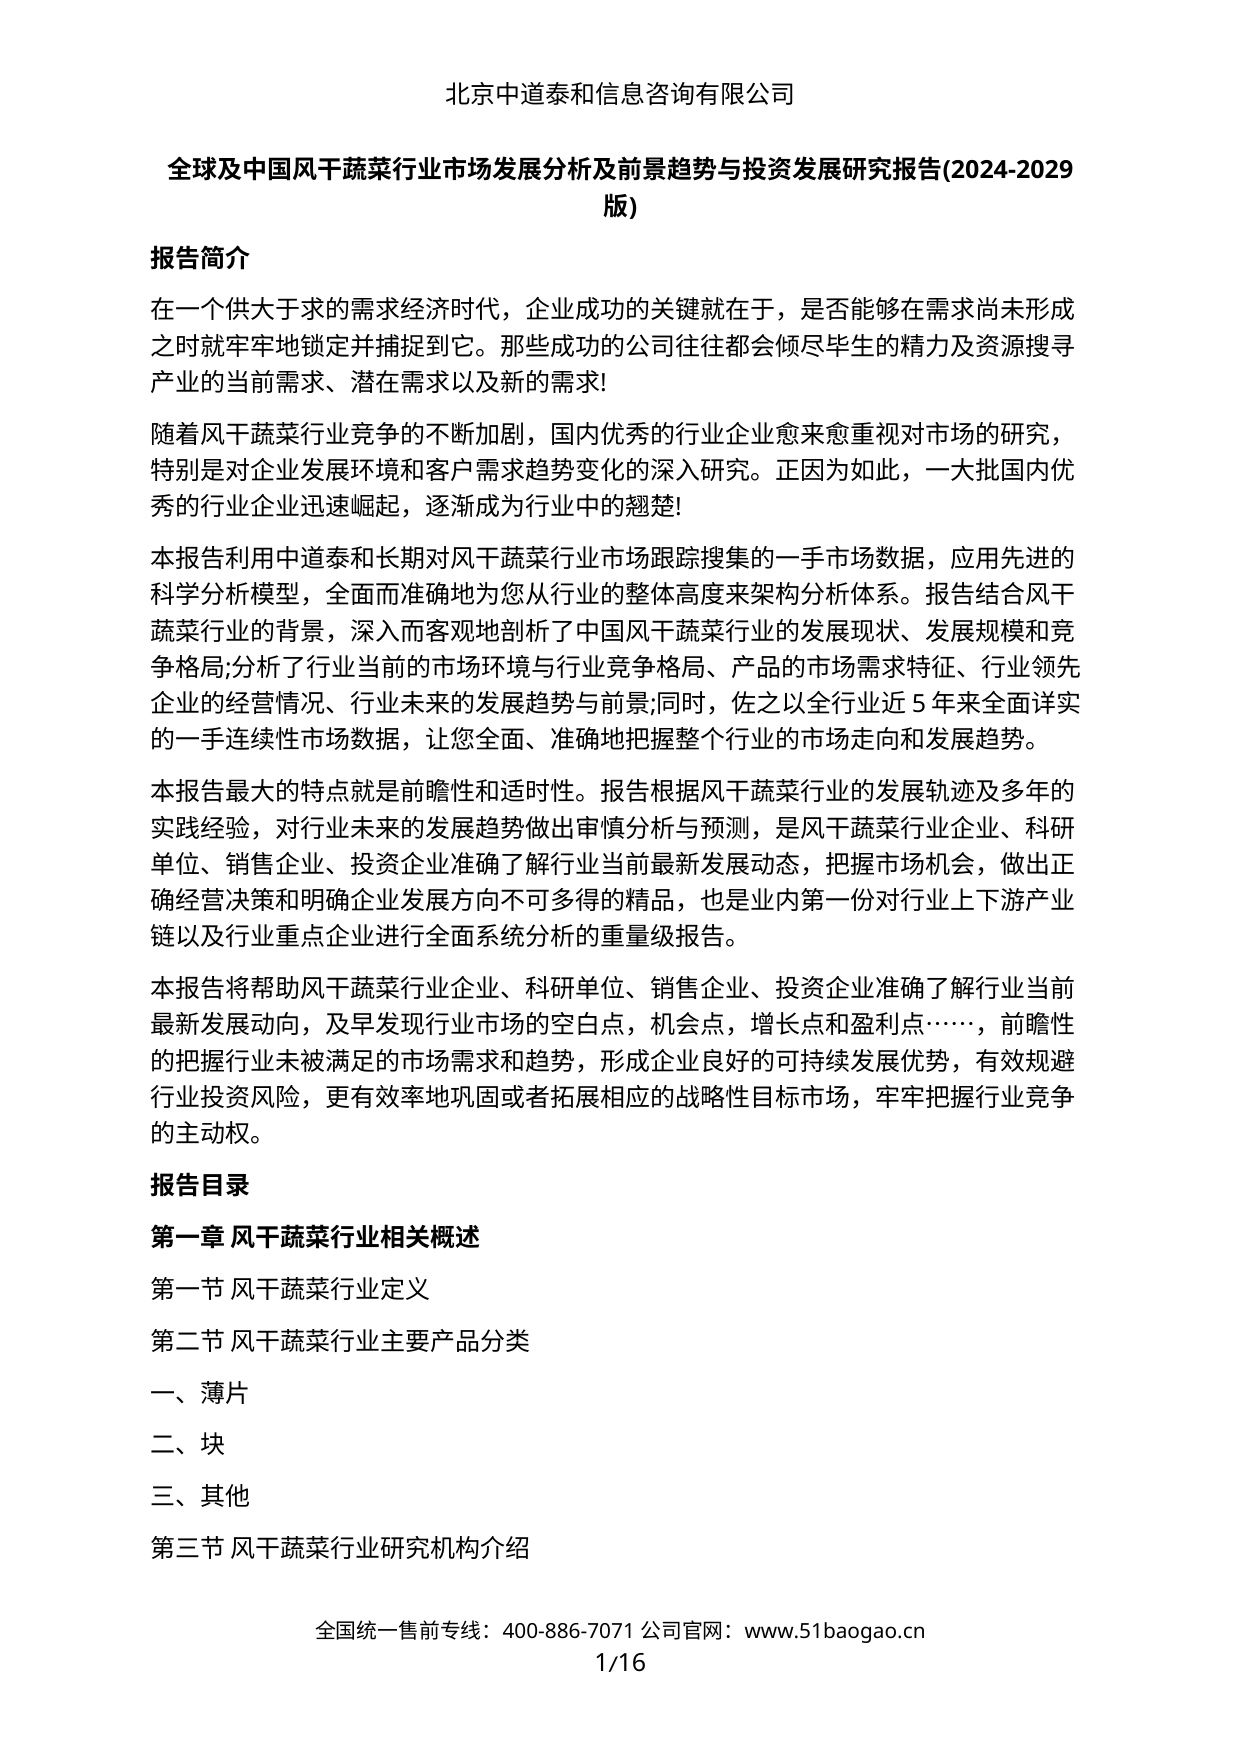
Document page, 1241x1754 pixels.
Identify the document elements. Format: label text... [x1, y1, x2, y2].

text 一、薄片 [150, 1373, 1090, 1409]
text 在一个供大于求的需求经济时代，企业成功的关键就在于，是否能够在需求尚未形成之时就牢牢地锁定并捕捉到它。那些成功的公司往往都会倾尽毕生的精力及资源搜寻产业的当前需求、潜在需求以及新的需求! [150, 290, 1090, 399]
text 本报告利用中道泰和长期对风干蔬菜行业市场跟踪搜集的一手市场数据，应用先进的科学分析模型，全面而准确地为您从行业的整体高度来架构分析体系。报告结合风干蔬菜行业的背景，深入而客观地剖析了中国风干蔬菜行业的发展现状、发展规模和竞争格局;分析了行业当前的市场环境与行业竞争格局、产品的市场需求特征、行业领先企业的经营情况、行业未来的发展趋势与前景;同时，佐之以全行业近5年来全面详实的一手连续性市场数据，让您全面、准确地把握整个行业的市场走向和发展趋势。 [150, 539, 1090, 756]
text 本报告最大的特点就是前瞻性和适时性。报告根据风干蔬菜行业的发展轨迹及多年的实践经验，对行业未来的发展趋势做出审慎分析与预测，是风干蔬菜行业企业、科研单位、销售企业、投资企业准确了解行业当前最新发展动态，把握市场机会，做出正确经营决策和明确企业发展方向不可多得的精品，也是业内第一份对行业上下游产业链以及行业重点企业进行全面系统分析的重量级报告。 [150, 772, 1090, 953]
text 报告简介 [150, 238, 1090, 274]
text 第一节 风干蔬菜行业定义 [150, 1269, 1090, 1306]
text 第二节 风干蔬菜行业主要产品分类 [150, 1321, 1090, 1357]
text 第一章 风干蔬菜行业相关概述 [150, 1217, 1090, 1254]
text 随着风干蔬菜行业竞争的不断加剧，国内优秀的行业企业愈来愈重视对市场的研究，特别是对企业发展环境和客户需求趋势变化的深入研究。正因为如此，一大批国内优秀的行业企业迅速崛起，逐渐成为行业中的翘楚! [150, 414, 1090, 523]
text 三、其他 [150, 1477, 1090, 1513]
text 报告目录 [150, 1166, 1090, 1202]
text 本报告将帮助风干蔬菜行业企业、科研单位、销售企业、投资企业准确了解行业当前最新发展动向，及早发现行业市场的空白点，机会点，增长点和盈利点……，前瞻性的把握行业未被满足的市场需求和趋势，形成企业良好的可持续发展优势，有效规避行业投资风险，更有效率地巩固或者拓展相应的战略性目标市场，牢牢把握行业竞争的主动权。 [150, 969, 1090, 1150]
text 全球及中国风干蔬菜行业市场发展分析及前景趋势与投资发展研究报告(2024-2029版) [150, 150, 1090, 222]
text 二、块 [150, 1425, 1090, 1461]
text 第三节 风干蔬菜行业研究机构介绍 [150, 1529, 1090, 1565]
